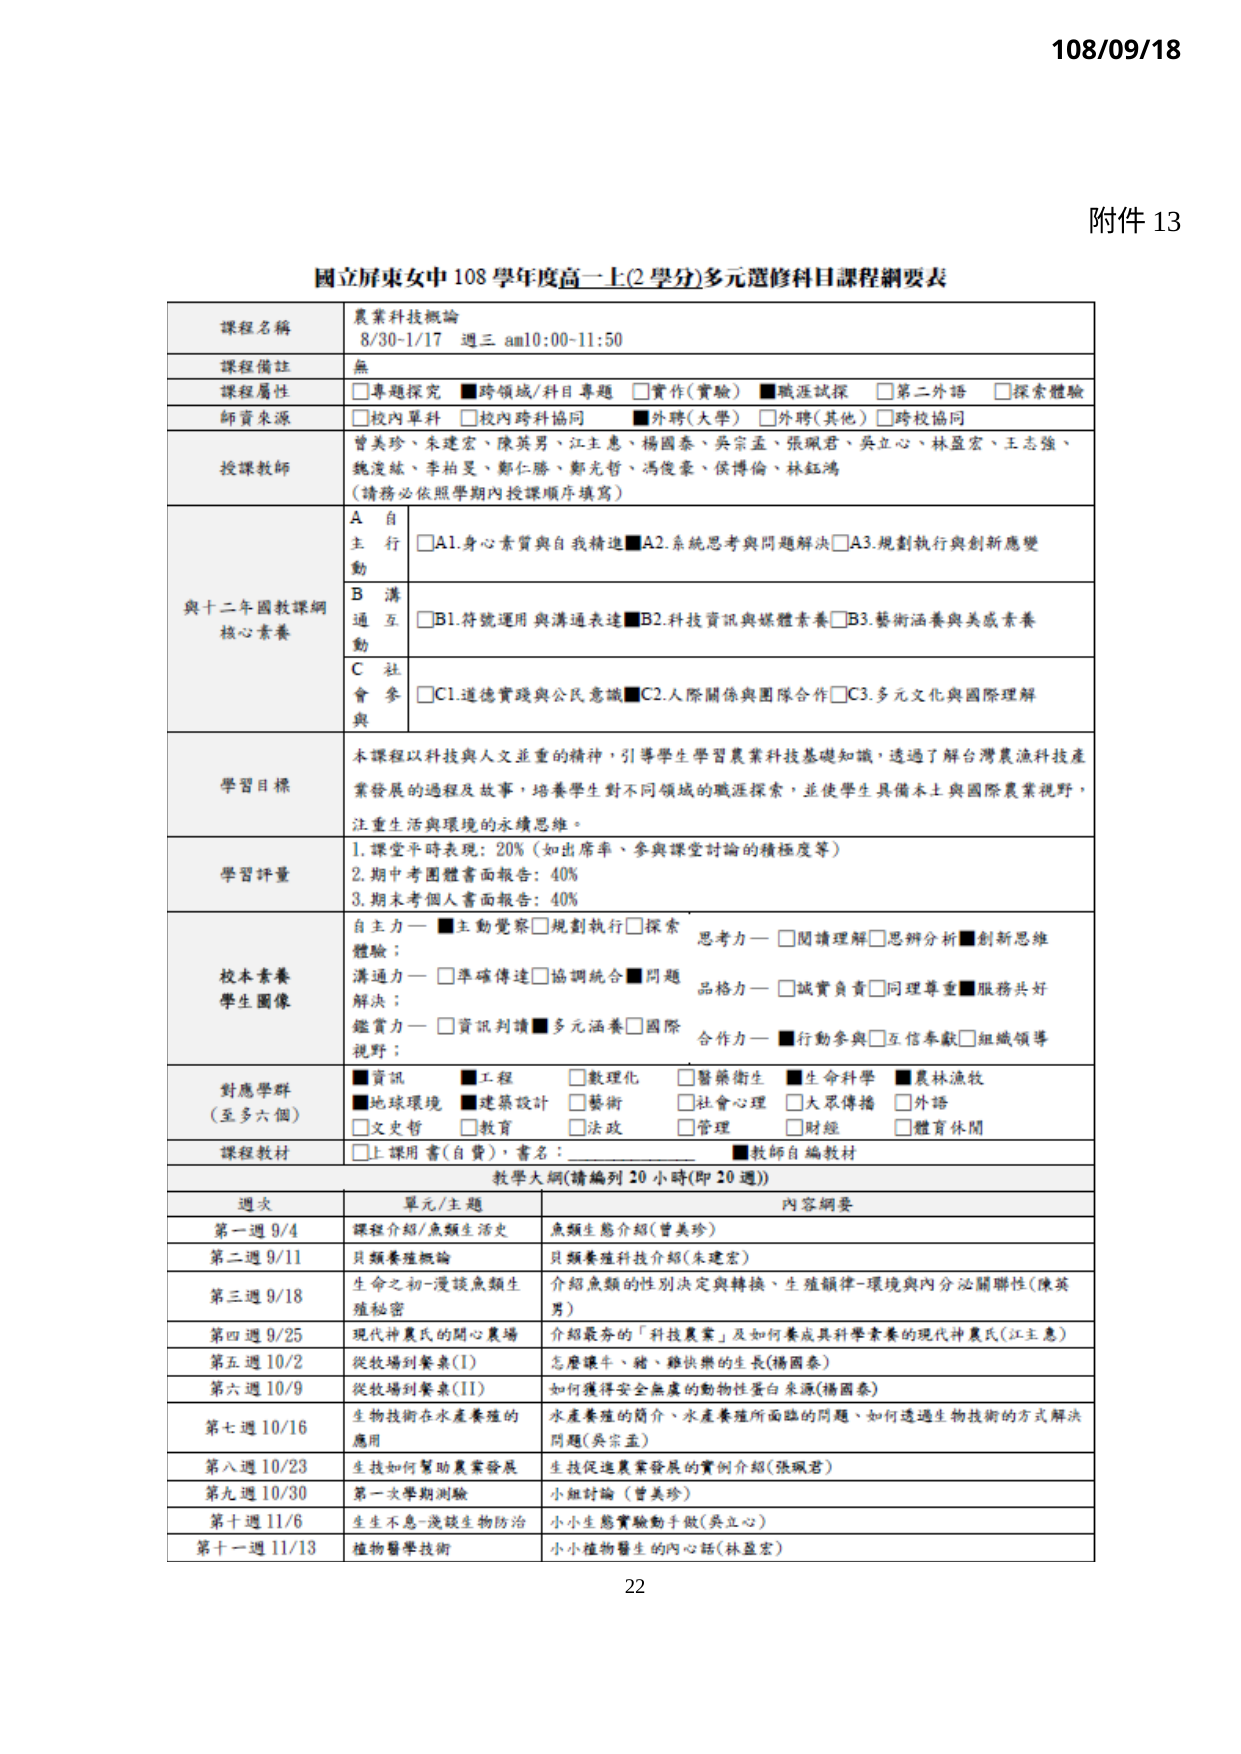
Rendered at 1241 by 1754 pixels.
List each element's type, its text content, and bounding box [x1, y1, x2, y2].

text 附件13 [89, 197, 1181, 239]
text 108/09/18 [89, 30, 1181, 67]
